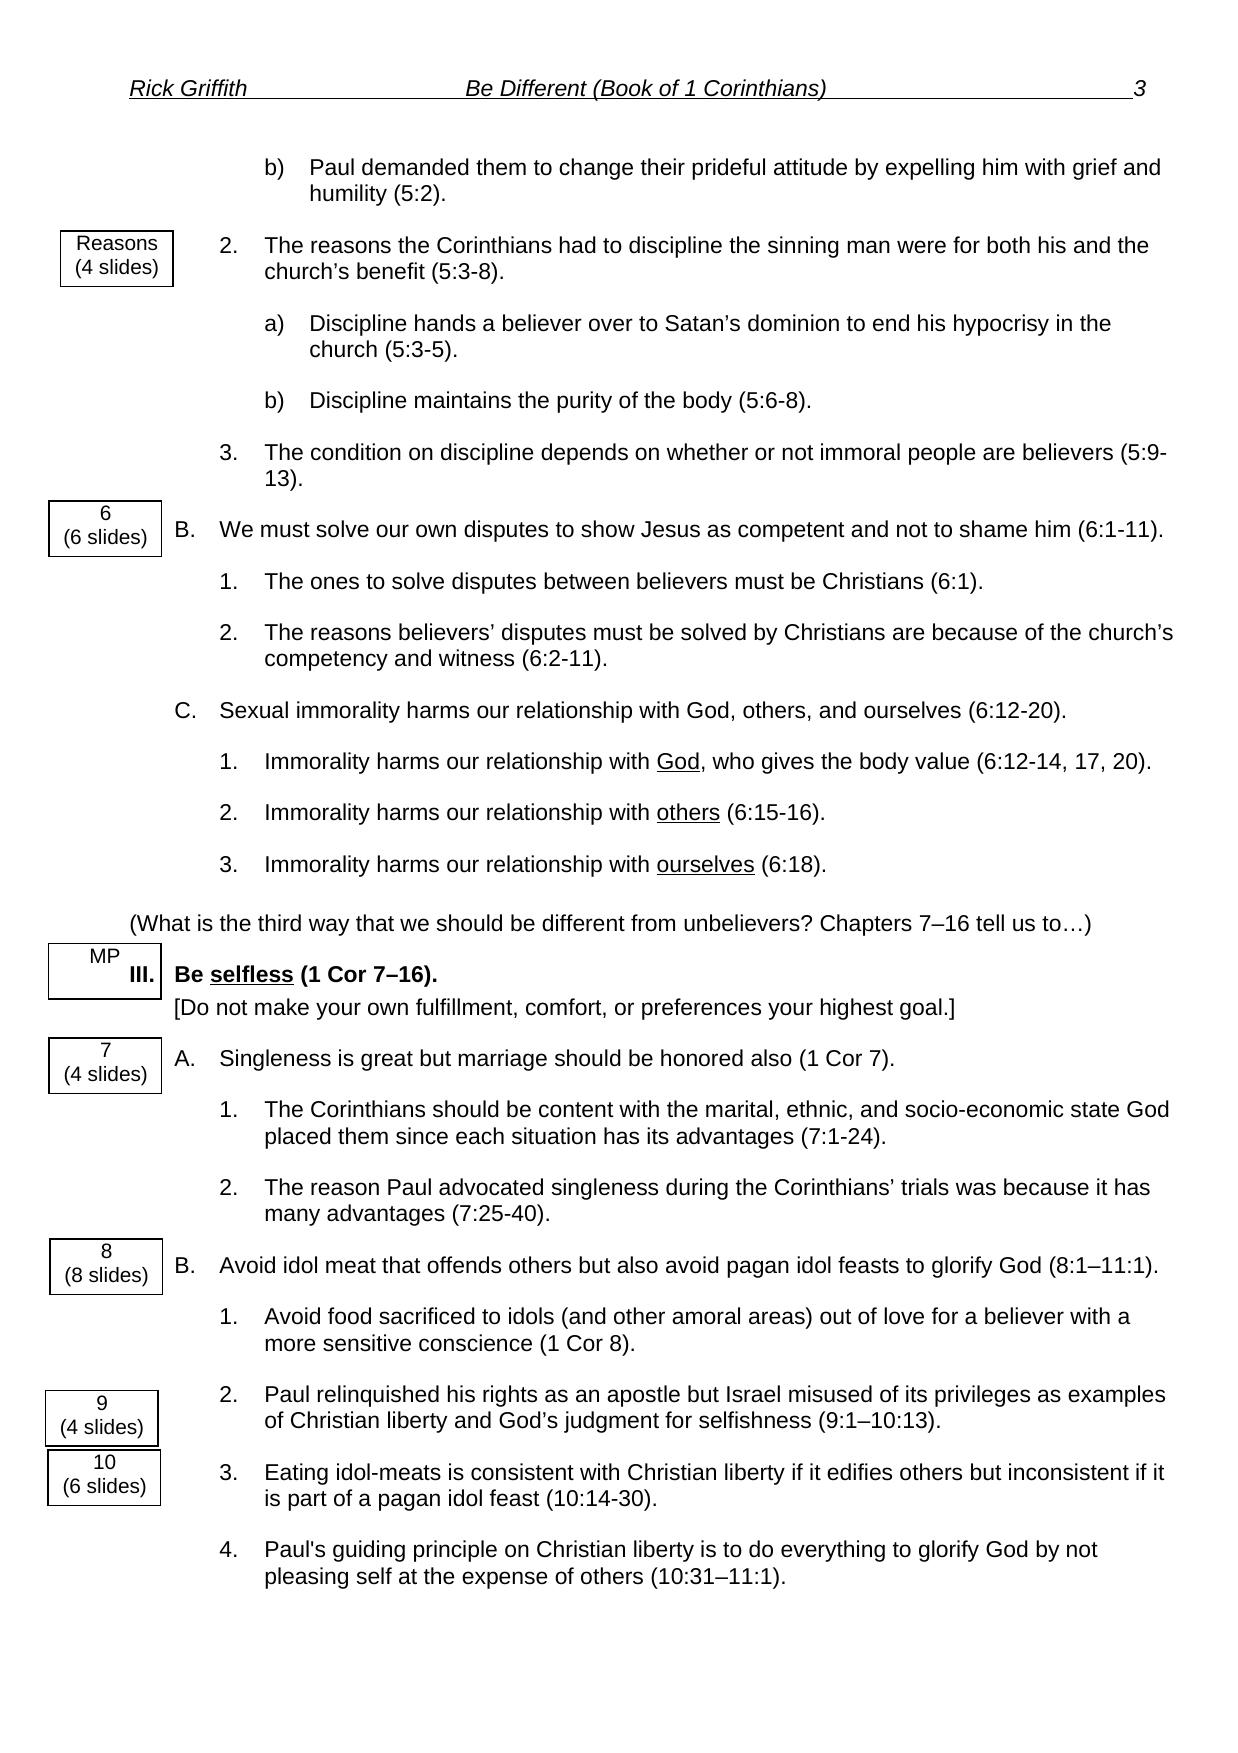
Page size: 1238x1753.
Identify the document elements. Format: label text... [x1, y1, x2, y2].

subtitle The condition on discipline depends on whether or not immoral people are believers (5:9-13). [219, 438, 1182, 491]
subtitle Sexual immorality harms our relationship with God, others, and ourselves (6:12-20). [174, 697, 1182, 723]
subtitle Paul's guiding principle on Christian liberty is to do everything to glorify God by not pleasing self at the expense of others (10:31–11:1). [219, 1536, 1182, 1589]
subtitle The ones to solve disputes between believers must be Christians (6:1). [219, 568, 1182, 594]
subtitle Paul demanded them to change their prideful attitude by expelling him with grief and humility (5:2). [264, 154, 1182, 207]
subtitle Discipline maintains the purity of the body (5:6-8). [264, 387, 1182, 413]
text [Do not make your own fulfillment, comfort, or preferences your highest goal.] [173, 994, 1172, 1020]
subtitle We must solve our own disputes to show Jesus as competent and not to shame him (6:1-11). [174, 516, 1182, 543]
subtitle Immorality harms our relationship with God, who gives the body value (6:12-14, 17, 20). [219, 748, 1182, 774]
subtitle Immorality harms our relationship with ourselves (6:18). [219, 851, 1182, 877]
subtitle Paul relinquished his rights as an apostle but Israel misused of its privileges as examples of Christian liberty and God’s judgment for selfishness (9:1–10:13). [219, 1381, 1182, 1433]
subtitle Avoid idol meat that offends others but also avoid pagan idol feasts to glorify God (8:1–11:1). [174, 1252, 1182, 1278]
text (What is the third way that we should be different from unbelievers? Chapters 7–16 tell us to…) [129, 910, 1172, 936]
subtitle The reasons believers’ disputes must be solved by Christians are because of the church’s competency and witness (6:2-11). [219, 619, 1182, 672]
subtitle Immorality harms our relationship with others (6:15-16). [219, 799, 1182, 826]
subtitle The reasons the Corinthians had to discipline the sinning man were for both his and the church’s benefit (5:3-8). [219, 232, 1182, 284]
subtitle III. Be selfless (1 Cor 7–16). [162, 961, 1172, 987]
subtitle Discipline hands a believer over to Satan’s dominion to end his hypocrisy in the church (5:3-5). [264, 309, 1182, 362]
subtitle Singleness is great but marriage should be honored also (1 Cor 7). [174, 1045, 1182, 1071]
subtitle The reason Paul advocated singleness during the Corinthians’ trials was because it has many advantages (7:25-40). [219, 1174, 1182, 1227]
subtitle Avoid food sacrificed to idols (and other amoral areas) out of love for a believer with a more sensitive conscience (1 Cor 8). [219, 1303, 1182, 1356]
subtitle Eating idol-meats is consistent with Christian liberty if it edifies others but inconsistent if it is part of a pagan idol feast (10:14-30). [219, 1458, 1182, 1511]
subtitle The Corinthians should be content with the marital, ethnic, and socio-economic state God placed them since each situation has its advantages (7:1-24). [219, 1096, 1182, 1149]
